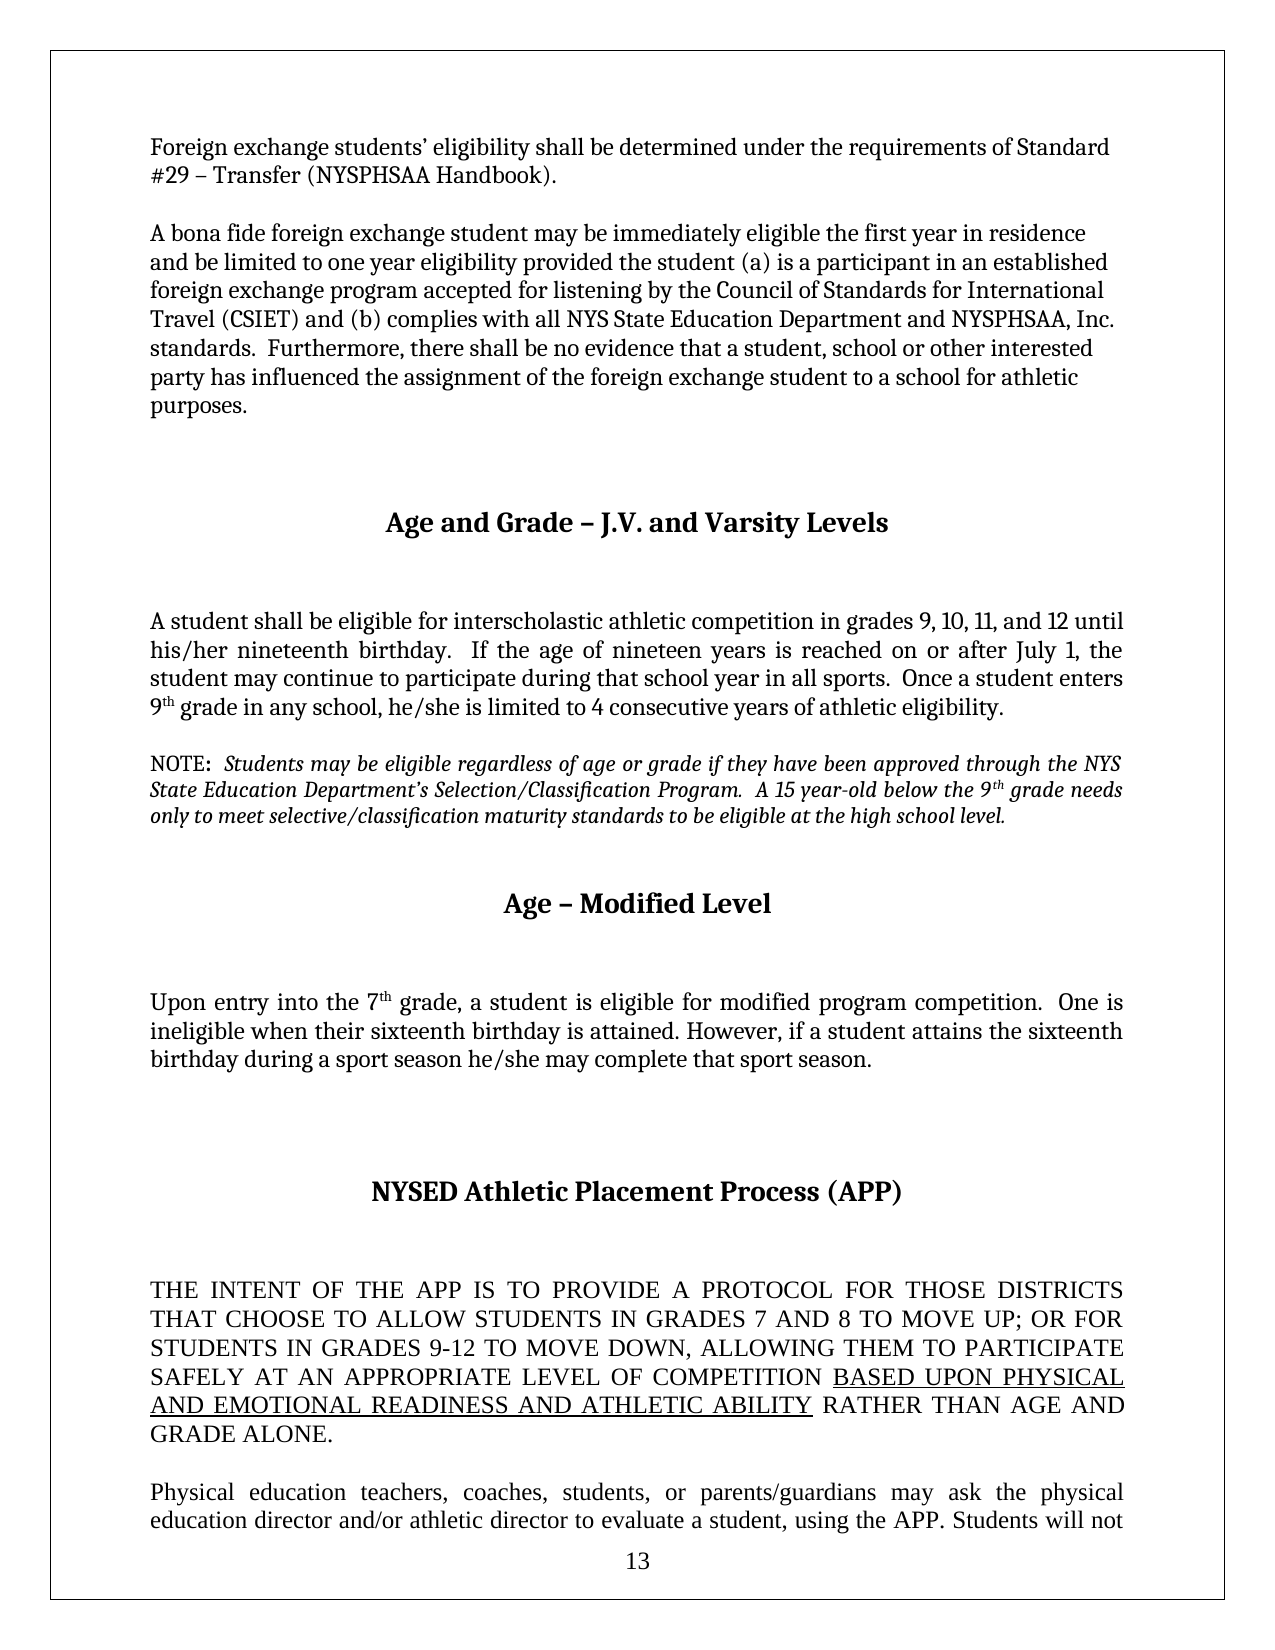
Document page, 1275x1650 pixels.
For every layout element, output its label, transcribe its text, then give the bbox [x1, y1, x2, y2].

text NOTE: Students may be eligible regardless of age or grade if they have been approved through the NYS State Education Department’s Selection/Classification Program. A 15 year-old below the 9th grade needs only to meet selective/classification maturity standards to be eligible at the high school level. [150, 751, 1125, 830]
text Foreign exchange students’ eligibility shall be determined under the requirements of Standard #29 – Transfer (NYSPHSAA Handbook). [150, 132, 1125, 190]
text NYSED Athletic Placement Process (APP) [150, 1175, 1125, 1208]
text A bona fide foreign exchange student may be immediately eligible the first year in residence and be limited to one year eligibility provided the student (a) is a participant in an established foreign exchange program accepted for listening by the Council of Standards for International Travel (CSIET) and (b) complies with all NYS State Education Department and NYSPHSAA, Inc. standards. Furthermore, there shall be no evidence that a student, school or other interested party has influenced the assignment of the foreign exchange student to a school for athletic purposes. [150, 219, 1125, 420]
text Age and Grade – J.V. and Varsity Levels [150, 506, 1125, 540]
text Age – Modified Level [150, 887, 1125, 921]
text THE INTENT OF THE APP IS TO PROVIDE A PROTOCOL FOR THOSE DISTRICTS THAT CHOOSE TO ALLOW STUDENTS IN GRADES 7 AND 8 TO MOVE UP; OR FOR STUDENTS IN GRADES 9-12 TO MOVE DOWN, ALLOWING THEM TO PARTICIPATE SAFELY AT AN APPROPRIATE LEVEL OF COMPETITION BASED UPON PHYSICAL AND EMOTIONAL READINESS AND ATHLETIC ABILITY RATHER THAN AGE AND GRADE ALONE. [150, 1275, 1125, 1448]
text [150, 1477, 1125, 1534]
text Upon entry into the 7th grade, a student is eligible for modified program competition. One is ineligible when their sixteenth birthday is attained. However, if a student attains the sixteenth birthday during a sport season he/she may complete that sport season. [150, 988, 1125, 1074]
text A student shall be eligible for interscholastic athletic competition in grades 9, 10, 11, and 12 until his/her nineteenth birthday. If the age of nineteen years is reached on or after July 1, the student may continue to participate during that school year in all sports. Once a student enters 9th grade in any school, he/she is limited to 4 consecutive years of athletic eligibility. [150, 607, 1125, 722]
